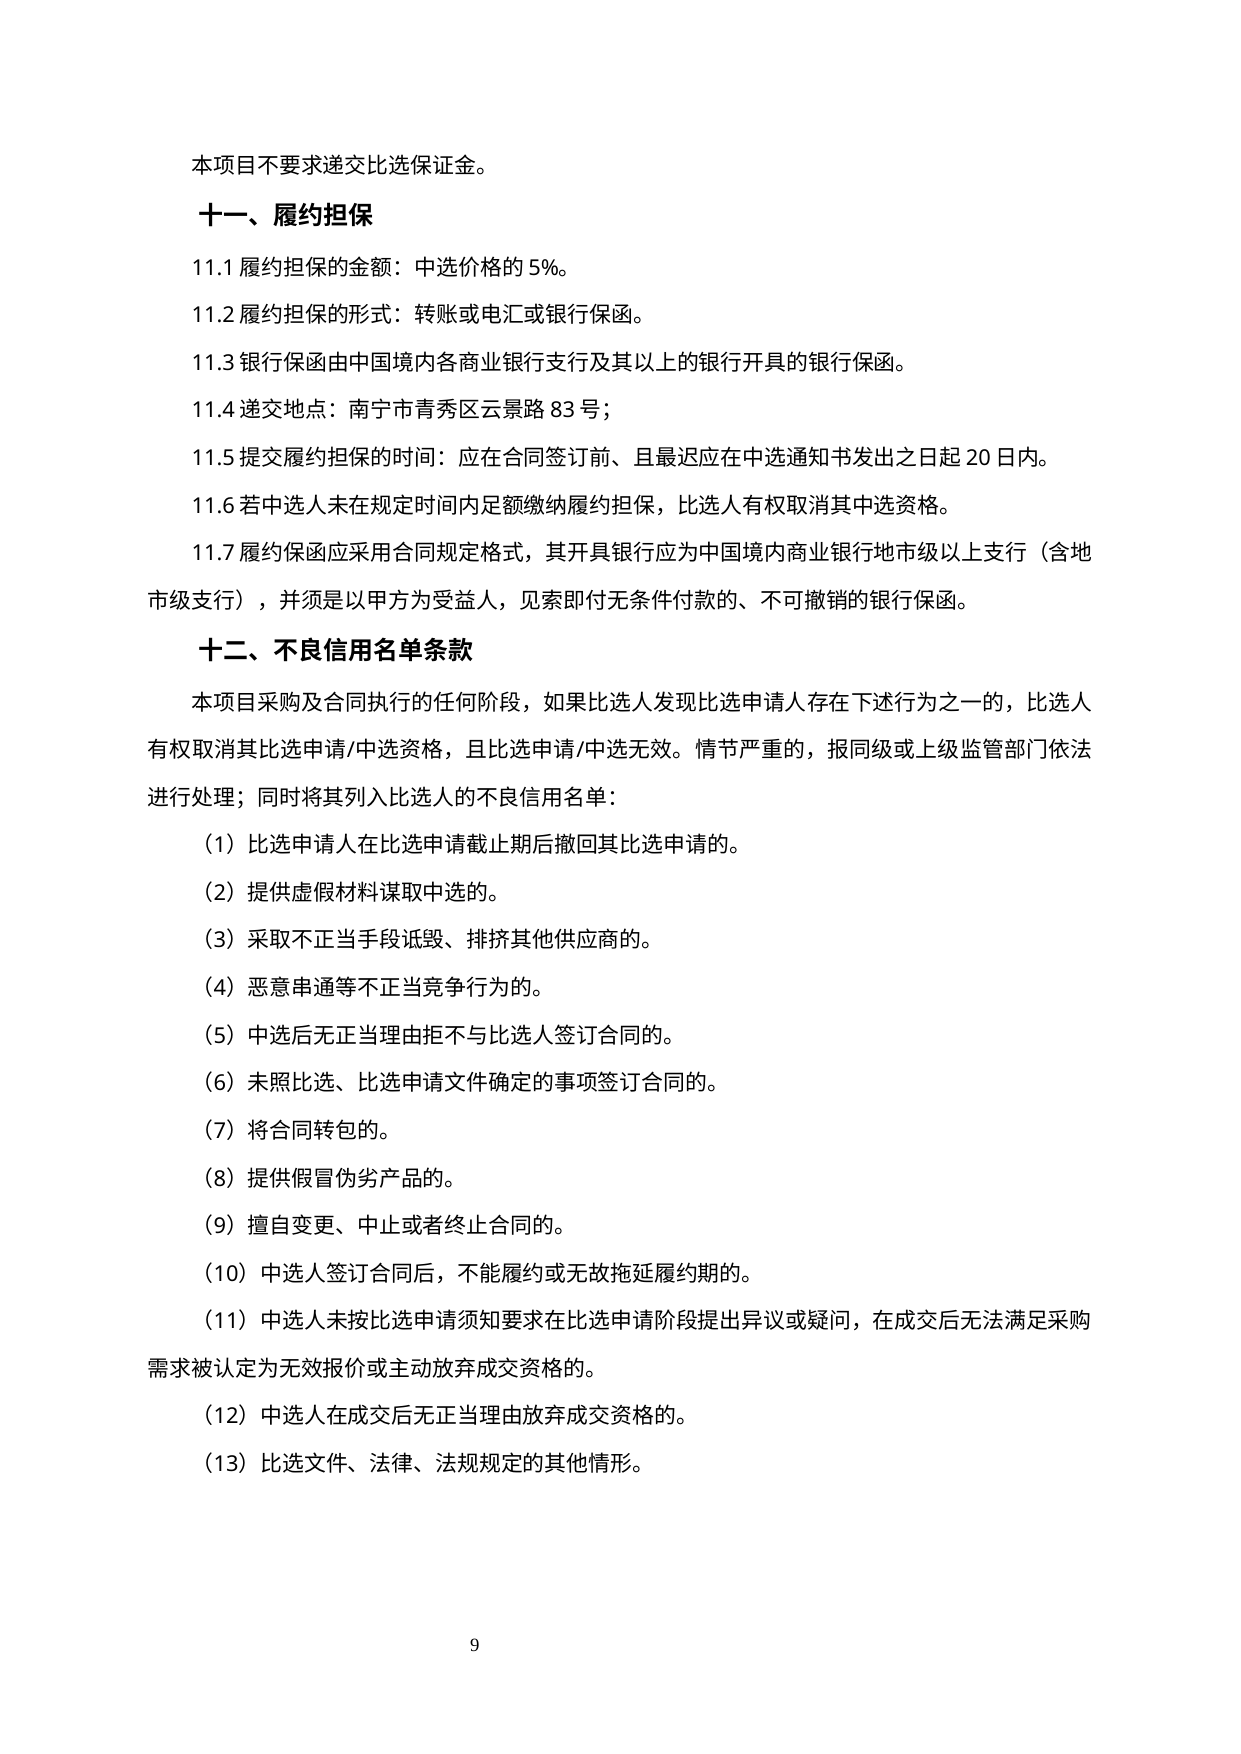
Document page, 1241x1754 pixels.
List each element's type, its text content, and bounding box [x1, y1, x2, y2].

text （6）未照比选、比选申请文件确定的事项签订合同的。 [148, 1065, 1092, 1097]
text （1）比选申请人在比选申请截止期后撤回其比选申请的。 [148, 827, 1092, 859]
text 11.7履约保函应采用合同规定格式，其开具银行应为中国境内商业银行地市级以上支行（含地市级支行），并须是以甲方为受益人，见索即付无条件付款的、不可撤销的银行保函。 [148, 535, 1092, 614]
text 11.1履约担保的金额：中选价格的5%。 [148, 249, 1092, 281]
text 11.2履约担保的形式：转账或电汇或银行保函。 [148, 297, 1092, 329]
text 本项目不要求递交比选保证金。 [148, 148, 1092, 179]
subtitle 十二、不良信用名单条款 [148, 630, 1092, 667]
text 11.4递交地点：南宁市青秀区云景路83号； [148, 392, 1092, 424]
text （2）提供虚假材料谋取中选的。 [148, 875, 1092, 907]
text （11）中选人未按比选申请须知要求在比选申请阶段提出异议或疑问，在成交后无法满足采购需求被认定为无效报价或主动放弃成交资格的。 [148, 1303, 1092, 1383]
text （3）采取不正当手段诋毁、排挤其他供应商的。 [148, 922, 1092, 954]
text （10）中选人签订合同后，不能履约或无故拖延履约期的。 [148, 1256, 1092, 1287]
text 11.3银行保函由中国境内各商业银行支行及其以上的银行开具的银行保函。 [148, 345, 1092, 377]
text （5）中选后无正当理由拒不与比选人签订合同的。 [148, 1018, 1092, 1049]
text 11.6若中选人未在规定时间内足额缴纳履约担保，比选人有权取消其中选资格。 [148, 488, 1092, 519]
text （4）恶意串通等不正当竞争行为的。 [148, 970, 1092, 1002]
text （7）将合同转包的。 [148, 1113, 1092, 1145]
text 本项目采购及合同执行的任何阶段，如果比选人发现比选申请人存在下述行为之一的，比选人有权取消其比选申请/中选资格，且比选申请/中选无效。情节严重的，报同级或上级监管部门依法进行处理；同时将其列入比选人的不良信用名单： [148, 685, 1092, 811]
text （13）比选文件、法律、法规规定的其他情形。 [148, 1446, 1092, 1478]
text （9）擅自变更、中止或者终止合同的。 [148, 1208, 1092, 1240]
text 11.5提交履约担保的时间：应在合同签订前、且最迟应在中选通知书发出之日起20日内。 [148, 440, 1092, 472]
text （8）提供假冒伪劣产品的。 [148, 1161, 1092, 1192]
text （12）中选人在成交后无正当理由放弃成交资格的。 [148, 1398, 1092, 1430]
subtitle 十一、履约担保 [148, 195, 1092, 231]
